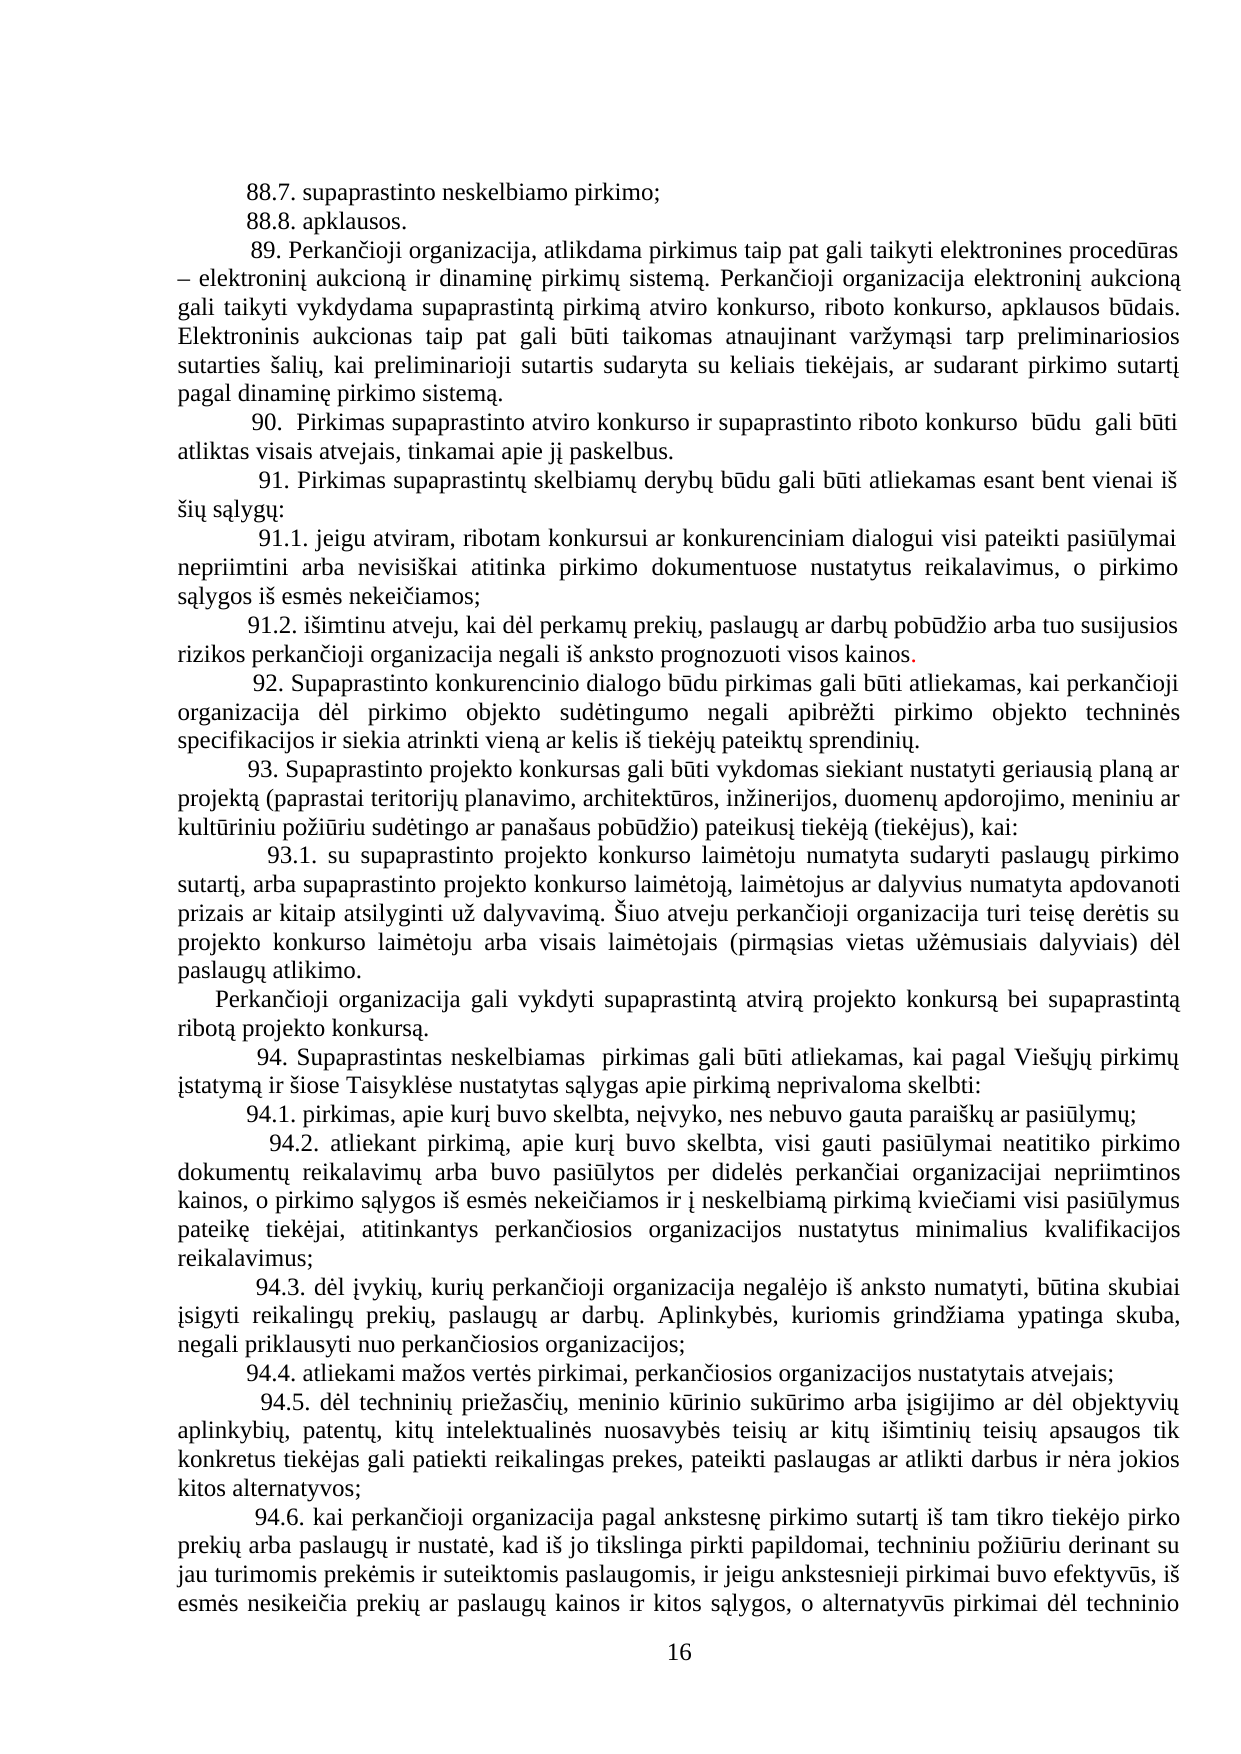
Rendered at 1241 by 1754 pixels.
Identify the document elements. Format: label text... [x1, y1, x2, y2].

text 88.7. supaprastinto neskelbiamo pirkimo; [177, 177, 1181, 206]
text 94.1. pirkimas, apie kurį buvo skelbta, neįvyko, nes nebuvo gauta paraiškų ar pasiūlymų; [177, 1099, 1181, 1128]
text 89. Perkančioji organizacija, atlikdama pirkimus taip pat gali taikyti elektronines procedūras – elektroninį aukcioną ir dinaminę pirkimų sistemą. Perkančioji organizacija elektroninį aukcioną gali taikyti vykdydama supaprastintą pirkimą atviro konkurso, riboto konkurso, apklausos būdais. Elektroninis aukcionas taip pat gali būti taikomas atnaujinant varžymąsi tarp preliminariosios sutarties šalių, kai preliminarioji sutartis sudaryta su keliais tiekėjais, ar sudarant pirkimo sutartį pagal dinaminę pirkimo sistemą. [177, 235, 1181, 407]
text 91.2. išimtinu atveju, kai dėl perkamų prekių, paslaugų ar darbų pobūdžio arba tuo susijusios rizikos perkančioji organizacija negali iš anksto prognozuoti visos kainos. [177, 610, 1179, 668]
text 94.4. atliekami mažos vertės pirkimai, perkančiosios organizacijos nustatytais atvejais; [177, 1358, 1181, 1387]
text 93.1. su supaprastinto projekto konkurso laimėtoju numatyta sudaryti paslaugų pirkimo sutartį, arba supaprastinto projekto konkurso laimėtoją, laimėtojus ar dalyvius numatyta apdovanoti prizais ar kitaip atsilyginti už dalyvavimą. Šiuo atveju perkančioji organizacija turi teisę derėtis su projekto konkurso laimėtoju arba visais laimėtojais (pirmąsias vietas užėmusiais dalyviais) dėl paslaugų atlikimo. [177, 840, 1181, 984]
text 92. Supaprastinto konkurencinio dialogo būdu pirkimas gali būti atliekamas, kai perkančioji organizacija dėl pirkimo objekto sudėtingumo negali apibrėžti pirkimo objekto techninės specifikacijos ir siekia atrinkti vieną ar kelis iš tiekėjų pateiktų sprendinių. [177, 668, 1181, 754]
text 94.3. dėl įvykių, kurių perkančioji organizacija negalėjo iš anksto numatyti, būtina skubiai įsigyti reikalingų prekių, paslaugų ar darbų. Aplinkybės, kuriomis grindžiama ypatinga skuba, negali priklausyti nuo perkančiosios organizacijos; [177, 1272, 1181, 1358]
text 91. Pirkimas supaprastintų skelbiamų derybų būdu gali būti atliekamas esant bent vienai iš šių sąlygų: [177, 465, 1179, 523]
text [177, 1502, 1181, 1617]
text 93. Supaprastinto projekto konkursas gali būti vykdomas siekiant nustatyti geriausią planą ar projektą (paprastai teritorijų planavimo, architektūros, inžinerijos, duomenų apdorojimo, meniniu ar kultūriniu požiūriu sudėtingo ar panašaus pobūdžio) pateikusį tiekėją (tiekėjus), kai: [177, 754, 1181, 840]
text 91.1. jeigu atviram, ribotam konkursui ar konkurenciniam dialogui visi pateikti pasiūlymai nepriimtini arba nevisiškai atitinka pirkimo dokumentuose nustatytus reikalavimus, o pirkimo sąlygos iš esmės nekeičiamos; [177, 523, 1179, 610]
text 94. Supaprastintas neskelbiamas pirkimas gali būti atliekamas, kai pagal Viešųjų pirkimų įstatymą ir šiose Taisyklėse nustatytas sąlygas apie pirkimą neprivaloma skelbti: [177, 1042, 1181, 1099]
text 88.8. apklausos. [177, 206, 1181, 235]
text 94.2. atliekant pirkimą, apie kurį buvo skelbta, visi gauti pasiūlymai neatitiko pirkimo dokumentų reikalavimų arba buvo pasiūlytos per didelės perkančiai organizacijai nepriimtinos kainos, o pirkimo sąlygos iš esmės nekeičiamos ir į neskelbiamą pirkimą kviečiami visi pasiūlymus pateikę tiekėjai, atitinkantys perkančiosios organizacijos nustatytus minimalius kvalifikacijos reikalavimus; [177, 1128, 1181, 1272]
text 94.5. dėl techninių priežasčių, meninio kūrinio sukūrimo arba įsigijimo ar dėl objektyvių aplinkybių, patentų, kitų intelektualinės nuosavybės teisių ar kitų išimtinių teisių apsaugos tik konkretus tiekėjas gali patiekti reikalingas prekes, pateikti paslaugas ar atlikti darbus ir nėra jokios kitos alternatyvos; [177, 1387, 1181, 1502]
text 90. Pirkimas supaprastinto atviro konkurso ir supaprastinto riboto konkurso būdu gali būti atliktas visais atvejais, tinkamai apie jį paskelbus. [177, 407, 1179, 465]
text Perkančioji organizacija gali vykdyti supaprastintą atvirą projekto konkursą bei supaprastintą ribotą projekto konkursą. [177, 984, 1181, 1042]
